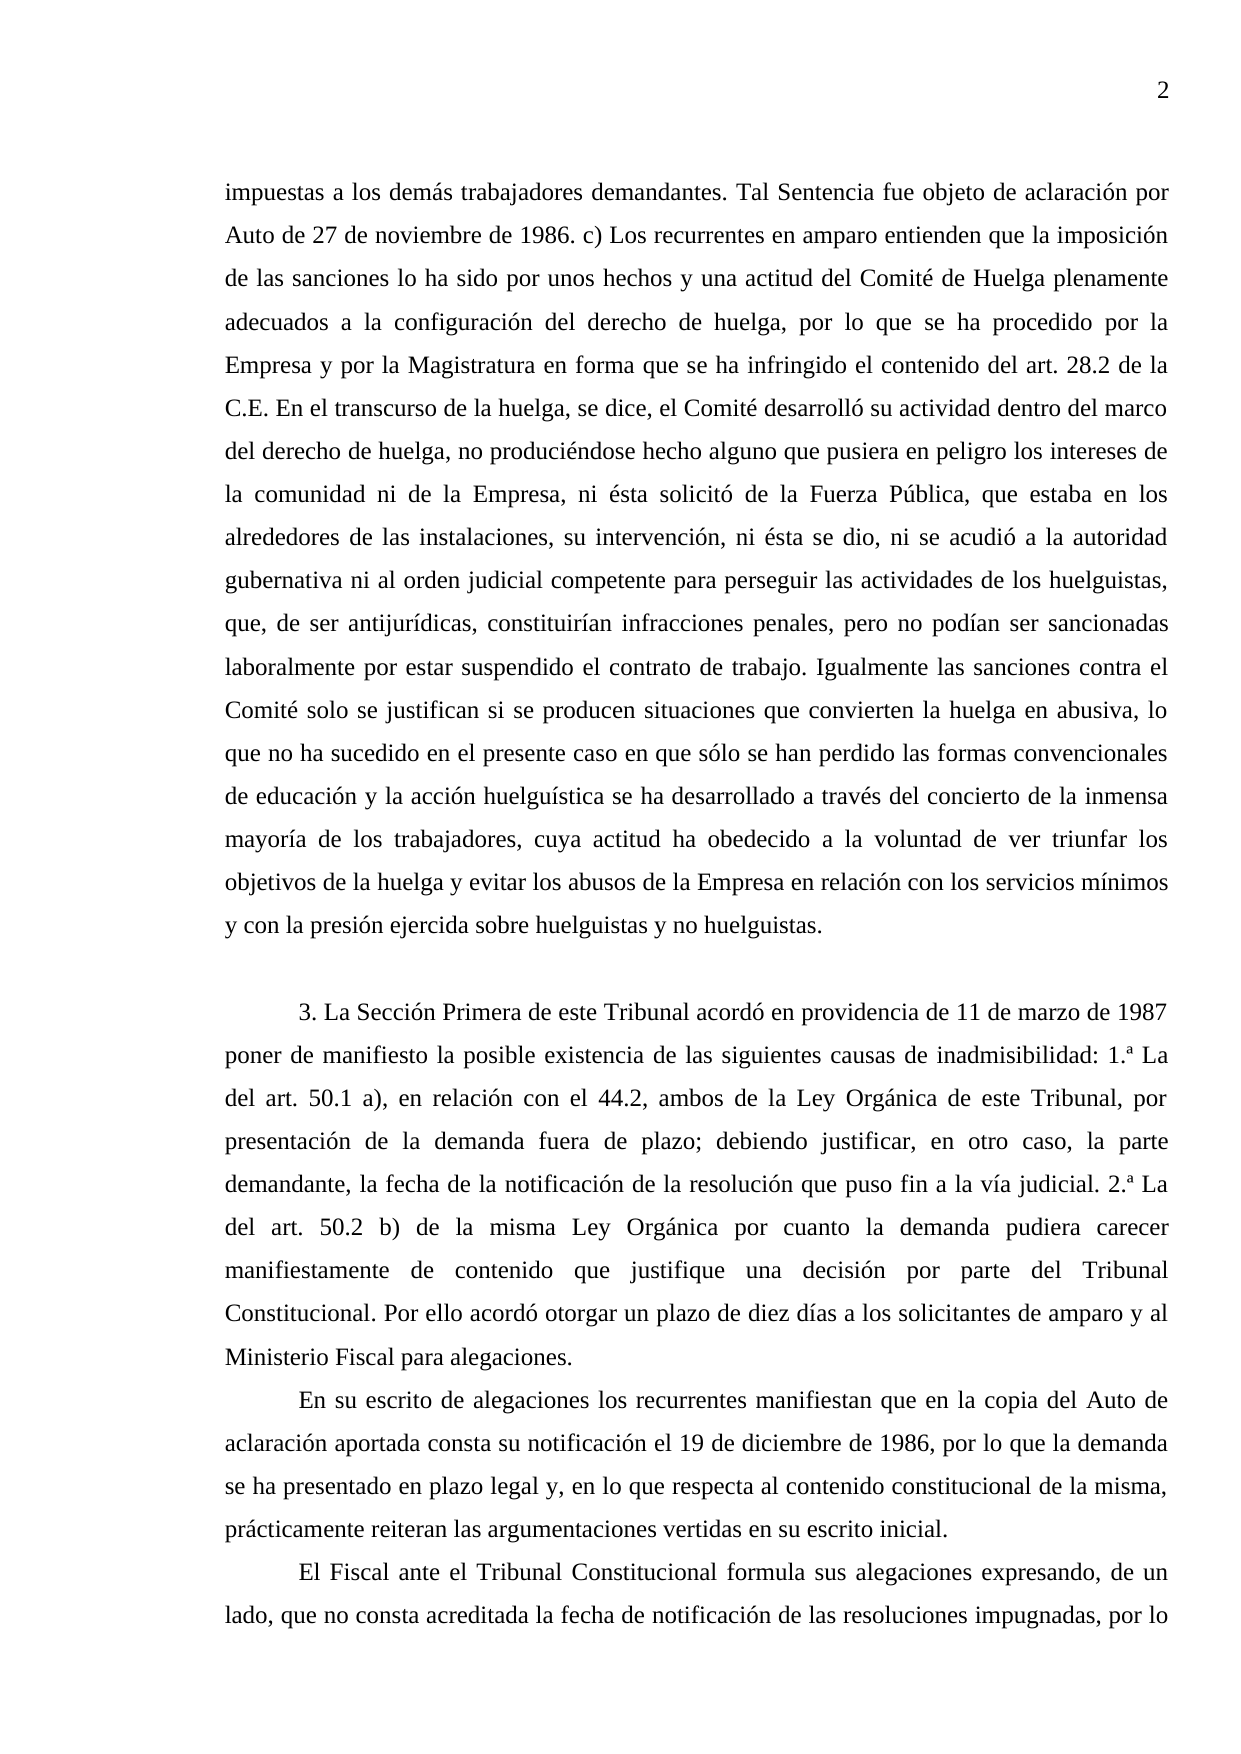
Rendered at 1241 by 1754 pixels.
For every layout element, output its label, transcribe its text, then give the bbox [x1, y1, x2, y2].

text 3. La Sección Primera de este Tribunal acordó en providencia de 11 de marzo de 1987 poner de manifiesto la posible existencia de las siguientes causas de inadmisibilidad: 1.ª La del art. 50.1 a), en relación con el 44.2, ambos de la Ley Orgánica de este Tribunal, por presentación de la demanda fuera de plazo; debiendo justificar, en otro caso, la parte demandante, la fecha de la notificación de la resolución que puso fin a la vía judicial. 2.ª La del art. 50.2 b) de la misma Ley Orgánica por cuanto la demanda pudiera carecer manifiestamente de contenido que justifique una decisión por parte del Tribunal Constitucional. Por ello acordó otorgar un plazo de diez días a los solicitantes de amparo y al Ministerio Fiscal para alegaciones. [224, 997, 1169, 1370]
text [224, 1557, 1169, 1629]
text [224, 177, 1169, 939]
text En su escrito de alegaciones los recurrentes manifiestan que en la copia del Auto de aclaración aportada consta su notificación el 19 de diciembre de 1986, por lo que la demanda se ha presentado en plazo legal y, en lo que respecta al contenido constitucional de la misma, prácticamente reiteran las argumentaciones vertidas en su escrito inicial. [224, 1385, 1169, 1543]
